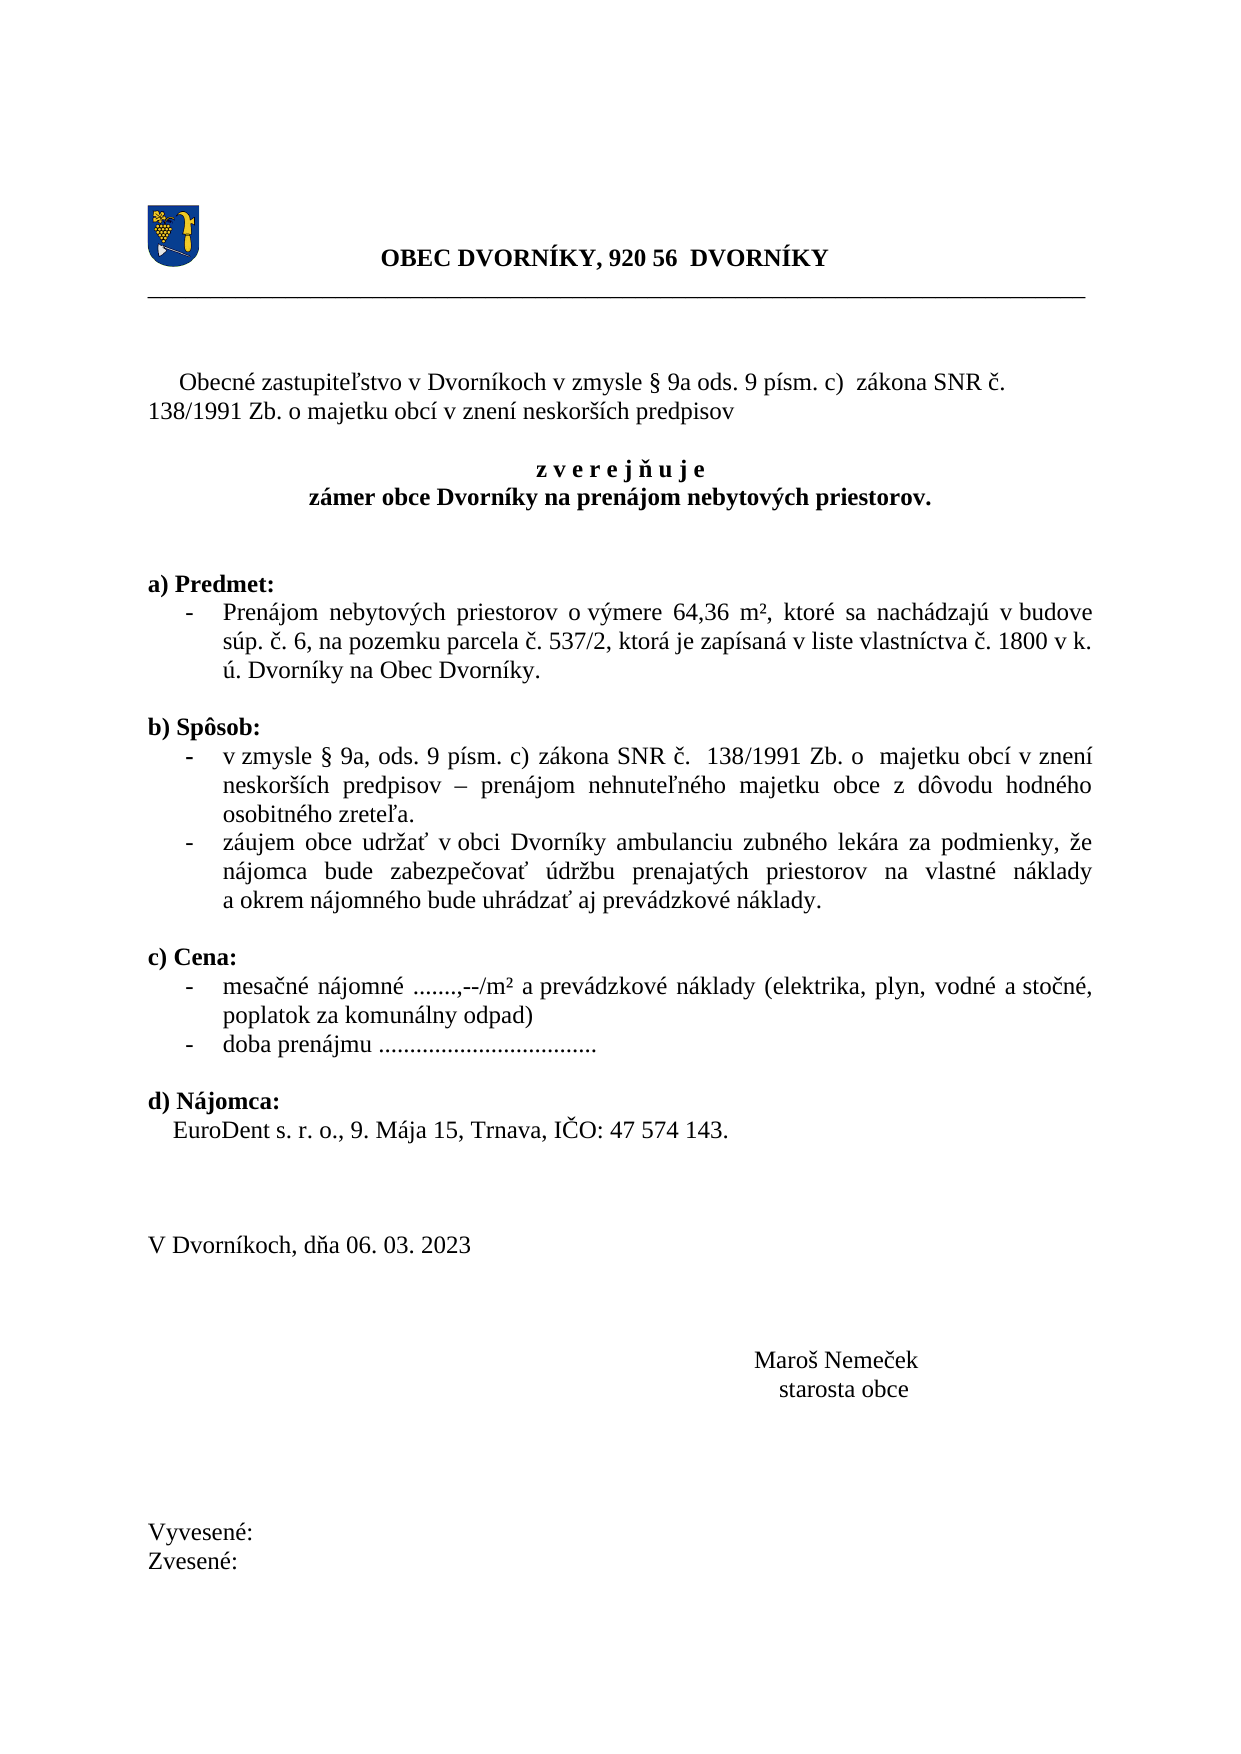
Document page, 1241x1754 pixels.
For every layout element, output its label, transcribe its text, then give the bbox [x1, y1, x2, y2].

text V Dvorníkoch, dňa 06. 03. 2023 [148, 1230, 1093, 1259]
text ___________________________________________________________________________ [148, 272, 1093, 300]
text zámer obce Dvorníky na prenájom nebytových priestorov. [148, 482, 1093, 511]
text d) Nájomca: [148, 1086, 1093, 1115]
text z v e r e j ň u j e [148, 454, 1093, 482]
list záujem obce udržať v obci Dvorníky ambulanciu zubného lekára za podmienky, že nájomca bude zabezpečovať údržbu prenajatých priestorov na vlastné náklady a okrem nájomného bude uhrádzať aj prevádzkové náklady. [185, 827, 1093, 914]
text b) Spôsob: [148, 712, 1093, 741]
picture [147, 205, 200, 267]
list doba prenájmu ................................... [185, 1029, 1093, 1057]
list v zmysle § 9a, ods. 9 písm. c) zákona SNR č. 138/1991 Zb. o majetku obcí v znení neskorších predpisov – prenájom nehnuteľného majetku obce z dôvodu hodného osobitného zreteľa. [185, 741, 1093, 827]
text a) Predmet: [148, 569, 1093, 597]
text EuroDent s. r. o., 9. Mája 15, Trnava, IČO: 47 574 143. [148, 1115, 1093, 1144]
list Prenájom nebytových priestorov o výmere 64,36 m², ktoré sa nachádzajú v budove súp. č. 6, na pozemku parcela č. 537/2, ktorá je zapísaná v liste vlastníctva č. 1800 v k. ú. Dvorníky na Obec Dvorníky. [185, 597, 1093, 684]
list mesačné nájomné .......,--/m² a prevádzkové náklady (elektrika, plyn, vodné a stočné, poplatok za komunálny odpad) [185, 971, 1093, 1029]
text Maroš Nemeček [148, 1345, 1093, 1374]
text OBEC DVORNÍKY, 920 56 DVORNÍKY [148, 205, 1093, 272]
text starosta obce [148, 1374, 1093, 1402]
text Zvesené: [148, 1546, 1093, 1575]
text c) Cena: [148, 942, 1093, 971]
text Obecné zastupiteľstvo v Dvorníkoch v zmysle § 9a ods. 9 písm. c) zákona SNR č. 138/1991 Zb. o majetku obcí v znení neskorších predpisov [148, 367, 1093, 425]
text Vyvesené: [148, 1517, 1093, 1546]
